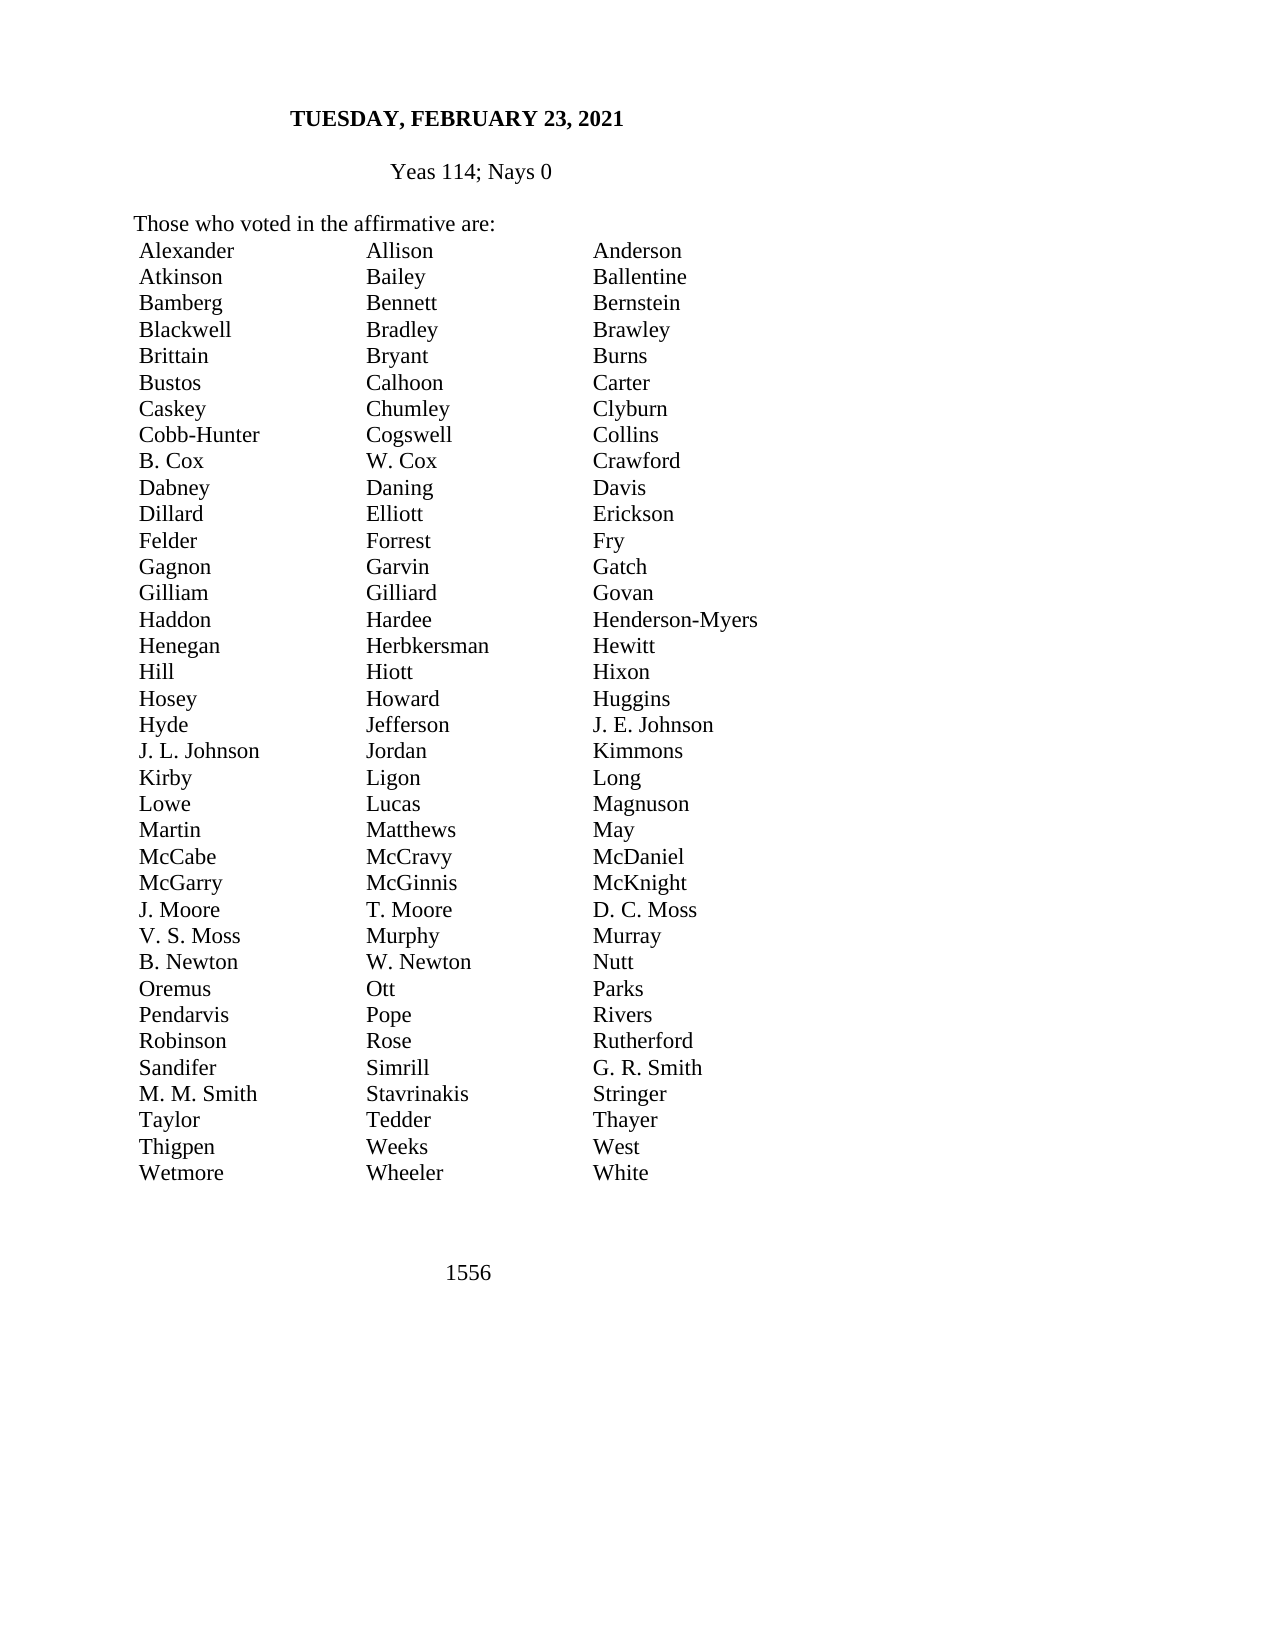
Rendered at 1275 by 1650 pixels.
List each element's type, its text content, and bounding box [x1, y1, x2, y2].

table_cell Blackwell [128, 316, 354, 342]
table_cell Hosey [128, 685, 354, 711]
table_cell Matthews [355, 817, 581, 843]
table_cell Hill [128, 659, 354, 685]
table_cell Garvin [355, 553, 581, 579]
table_header Allison [355, 237, 581, 263]
table_cell Magnuson [581, 790, 808, 817]
table_cell West [581, 1133, 808, 1159]
table_cell Oremus [128, 975, 354, 1001]
table_cell Carter [581, 369, 808, 395]
table_cell Jordan [355, 738, 581, 764]
table_cell Brittain [128, 342, 354, 368]
table_cell Pope [355, 1001, 581, 1027]
table_cell B. Newton [128, 948, 354, 975]
table_cell Burns [581, 342, 808, 368]
table_cell Murphy [355, 922, 581, 948]
table_cell Rose [355, 1028, 581, 1054]
table_cell Hiott [355, 659, 581, 685]
table_cell Long [581, 764, 808, 790]
table_cell Parks [581, 975, 808, 1001]
table_cell T. Moore [355, 896, 581, 922]
table_cell McDaniel [581, 843, 808, 869]
table_cell Gilliard [355, 579, 581, 606]
table_cell Lucas [355, 790, 581, 817]
table_cell Chumley [355, 395, 581, 421]
text Yeas 114; Nays 0 [127, 158, 786, 184]
table_cell McKnight [581, 869, 808, 896]
text Those who voted in the affirmative are: [127, 210, 786, 237]
table_cell Huggins [581, 685, 808, 711]
table_cell Ligon [355, 764, 581, 790]
table_cell Thayer [581, 1106, 808, 1133]
table_cell Rutherford [581, 1028, 808, 1054]
table_cell W. Cox [355, 448, 581, 474]
table_cell Martin [128, 817, 354, 843]
table_cell V. S. Moss [128, 922, 354, 948]
table_cell Stringer [581, 1080, 808, 1106]
table_cell McGinnis [355, 869, 581, 896]
table_cell J. Moore [128, 896, 354, 922]
table_cell Nutt [581, 948, 808, 975]
table_cell Hixon [581, 659, 808, 685]
table_cell Bennett [355, 290, 581, 316]
table_cell Crawford [581, 448, 808, 474]
table_cell Stavrinakis [355, 1080, 581, 1106]
table_cell Weeks [355, 1133, 581, 1159]
table_cell Atkinson [128, 263, 354, 289]
table_cell D. C. Moss [581, 896, 808, 922]
table_cell Hewitt [581, 632, 808, 658]
table_cell Kimmons [581, 738, 808, 764]
table_cell May [581, 817, 808, 843]
table_cell Taylor [128, 1106, 354, 1133]
table_cell J. L. Johnson [128, 738, 354, 764]
table_cell Elliott [355, 500, 581, 527]
table_cell Hardee [355, 606, 581, 632]
table_cell Gilliam [128, 579, 354, 606]
table_cell Sandifer [128, 1054, 354, 1080]
table_cell Cobb-Hunter [128, 421, 354, 448]
table_cell Wetmore [128, 1159, 354, 1186]
table_cell Collins [581, 421, 808, 448]
table_cell Henderson-Myers [581, 606, 808, 632]
table_cell Rivers [581, 1001, 808, 1027]
table_cell G. R. Smith [581, 1054, 808, 1080]
table_cell Govan [581, 579, 808, 606]
table_cell Henegan [128, 632, 354, 658]
table_cell Pendarvis [128, 1001, 354, 1027]
table_cell Howard [355, 685, 581, 711]
table_cell W. Newton [355, 948, 581, 975]
table_cell Fry [581, 527, 808, 553]
table_cell Calhoon [355, 369, 581, 395]
table_cell Gagnon [128, 553, 354, 579]
table_cell Daning [355, 474, 581, 500]
table_cell Ballentine [581, 263, 808, 289]
table_cell Dabney [128, 474, 354, 500]
table_cell McCravy [355, 843, 581, 869]
table_cell Erickson [581, 500, 808, 527]
table_cell J. E. Johnson [581, 711, 808, 737]
table_cell Brawley [581, 316, 808, 342]
table_cell Cogswell [355, 421, 581, 448]
table_cell B. Cox [128, 448, 354, 474]
table_cell Dillard [128, 500, 354, 527]
table_cell McGarry [128, 869, 354, 896]
table_cell Robinson [128, 1028, 354, 1054]
table_cell Ott [355, 975, 581, 1001]
table_cell Bradley [355, 316, 581, 342]
table_cell Bailey [355, 263, 581, 289]
table_cell Bernstein [581, 290, 808, 316]
table_cell Davis [581, 474, 808, 500]
table_cell Felder [128, 527, 354, 553]
table_cell Jefferson [355, 711, 581, 737]
table_cell Simrill [355, 1054, 581, 1080]
table_cell M. M. Smith [128, 1080, 354, 1106]
table_cell Bamberg [128, 290, 354, 316]
table_header Anderson [581, 237, 808, 263]
table_cell Herbkersman [355, 632, 581, 658]
table_cell Forrest [355, 527, 581, 553]
table_cell McCabe [128, 843, 354, 869]
table_cell Bustos [128, 369, 354, 395]
table_cell Thigpen [128, 1133, 354, 1159]
table_cell Lowe [128, 790, 354, 817]
table_cell White [581, 1159, 808, 1186]
table_cell Caskey [128, 395, 354, 421]
table_cell Clyburn [581, 395, 808, 421]
table_cell Gatch [581, 553, 808, 579]
table_cell Bryant [355, 342, 581, 368]
table_cell Tedder [355, 1106, 581, 1133]
table_cell Murray [581, 922, 808, 948]
table_cell Hyde [128, 711, 354, 737]
table_cell Kirby [128, 764, 354, 790]
table_header Alexander [128, 237, 354, 263]
table_cell Wheeler [355, 1159, 581, 1186]
table_cell Haddon [128, 606, 354, 632]
